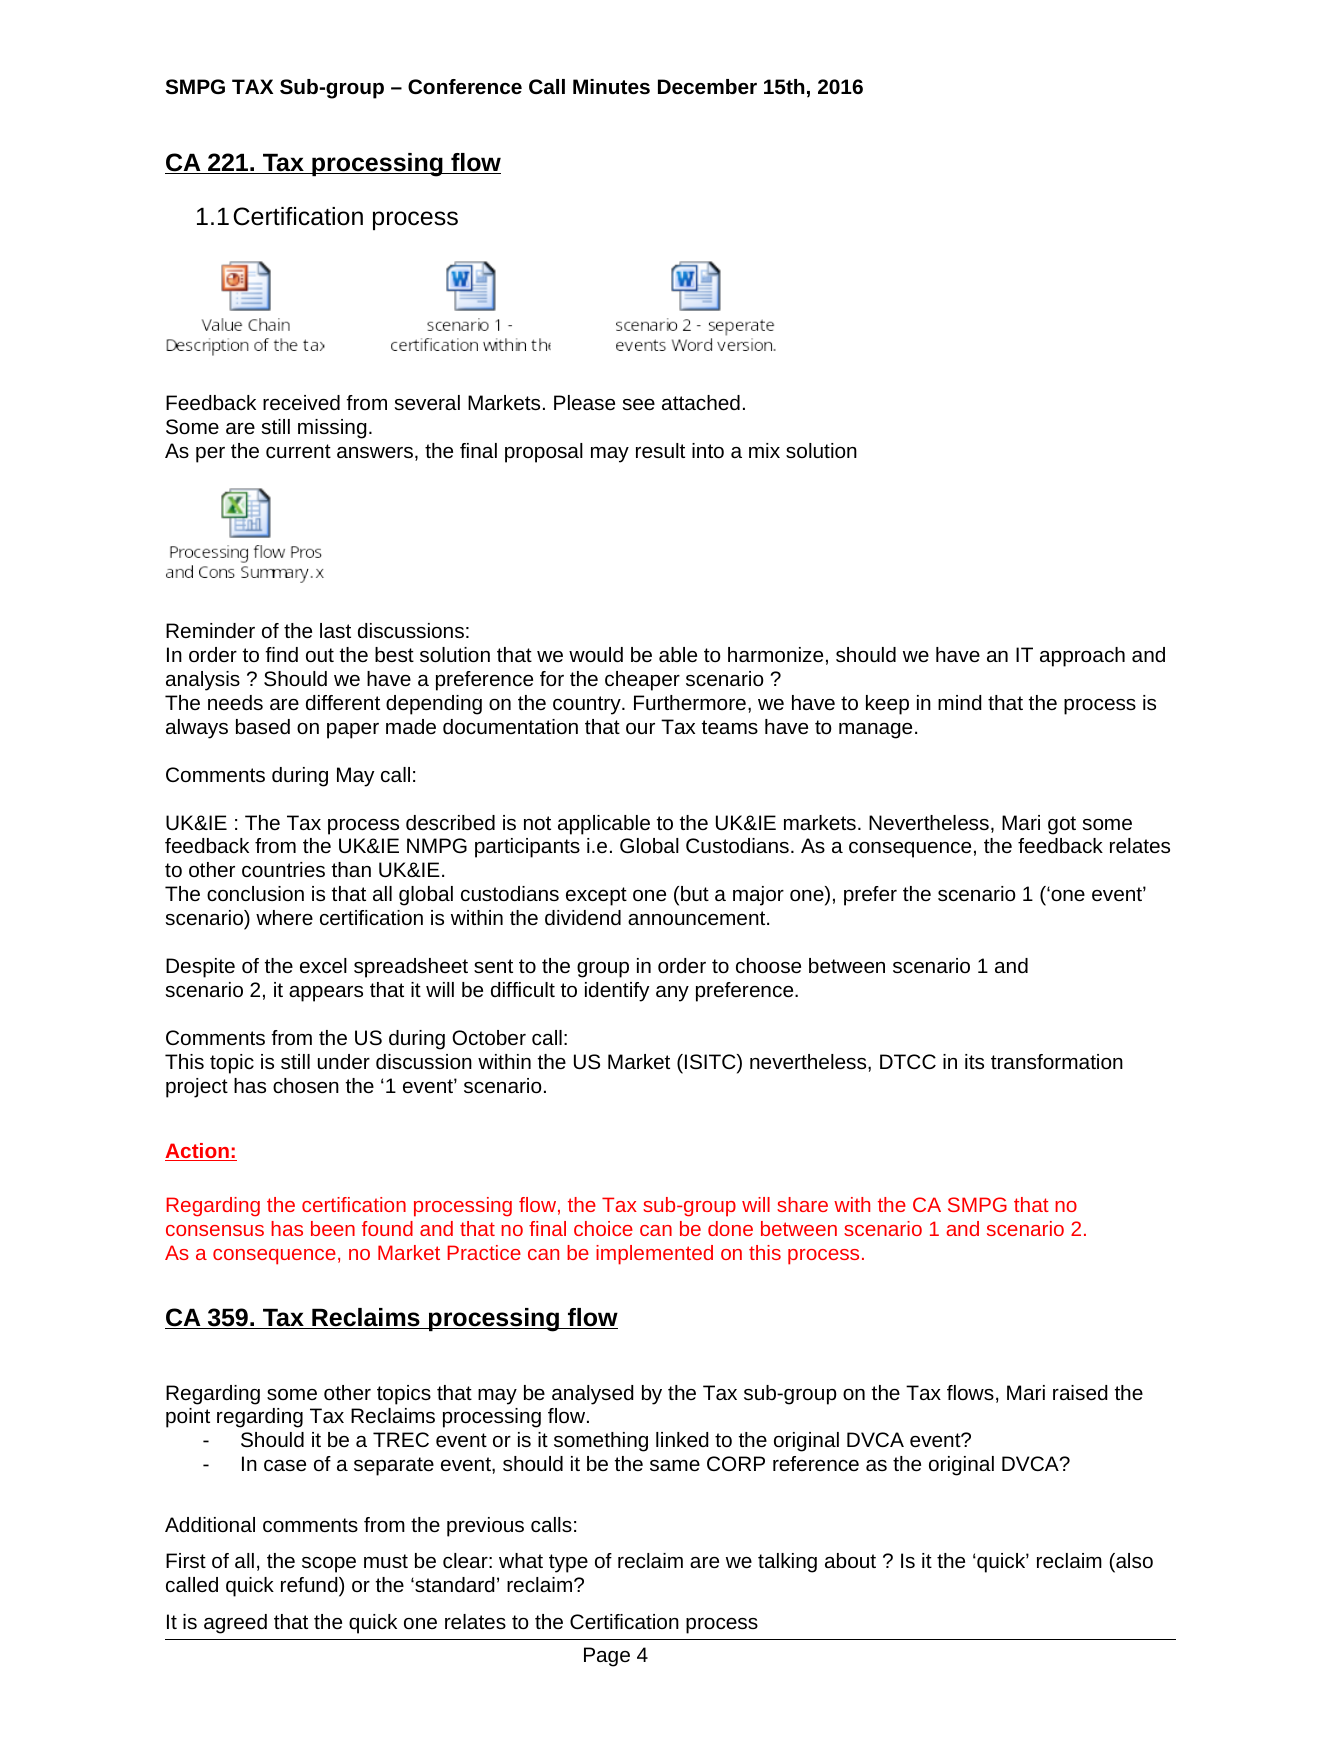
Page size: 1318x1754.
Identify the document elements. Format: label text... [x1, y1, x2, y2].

text First of all, the scope must be clear: what type of reclaim are we talking about ? Is it the ‘quick’ reclaim (also called quick refund) or the ‘standard’ reclaim? [165, 1549, 1176, 1597]
list Feedback received from several Markets. Please see attached. Some are still missing. [165, 391, 1176, 439]
subtitle CA 221. Tax processing flow [165, 148, 1176, 177]
list Should it be a TREC event or is it something linked to the original DVCA event? [202, 1428, 1176, 1452]
list Regarding some other topics that may be analysed by the Tax sub-group on the Tax flows, Mari raised the point regarding Tax Reclaims processing flow. [165, 1380, 1176, 1428]
list Certification process [195, 202, 1176, 230]
list The conclusion is that all global custodians except one (but a major one), prefer the scenario 1 (‘one event’ scenario) where certification is within the dividend announcement. [165, 882, 1176, 930]
list As per the current answers, the final proposal may result into a mix solution [165, 439, 1176, 463]
list In order to find out the best solution that we would be able to harmonize, should we have an IT approach and analysis ? Should we have a preference for the cheaper scenario ? [165, 643, 1176, 691]
text It is agreed that the quick one relates to the Certification process [165, 1609, 1176, 1633]
list UK&IE : The Tax process described is not applicable to the UK&IE markets. Nevertheless, Mari got some feedback from the UK&IE NMPG participants i.e. Global Custodians. As a consequence, the feedback relates to other countries than UK&IE. [165, 810, 1176, 882]
list In case of a separate event, should it be the same CORP reference as the original DVCA? [202, 1452, 1176, 1476]
list Comments from the US during October call: [165, 1026, 1176, 1050]
text Regarding the certification processing flow, the Tax sub-group will share with the CA SMPG that no consensus has been found and that no final choice can be done between scenario 1 and scenario 2. As a consequence, no Market Practice can be implemented on this process. [165, 1193, 1176, 1265]
list Reminder of the last discussions: [165, 619, 1176, 643]
list Comments during May call: [165, 762, 1176, 786]
text Additional comments from the previous calls: [165, 1513, 1176, 1537]
text Action: [165, 1139, 1176, 1163]
subtitle CA 359. Tax Reclaims processing flow [165, 1303, 1176, 1331]
list Despite of the excel spreadsheet sent to the group in order to choose between scenario 1 and scenario 2, it appears that it will be difficult to identify any preference. [165, 954, 1176, 1002]
list The needs are different depending on the country. Furthermore, we have to keep in mind that the process is always based on paper made documentation that our Tax teams have to manage. [165, 691, 1176, 738]
list This topic is still under discussion within the US Market (ISITC) nevertheless, DTCC in its transformation project has chosen the ‘1 event’ scenario. [165, 1050, 1176, 1098]
